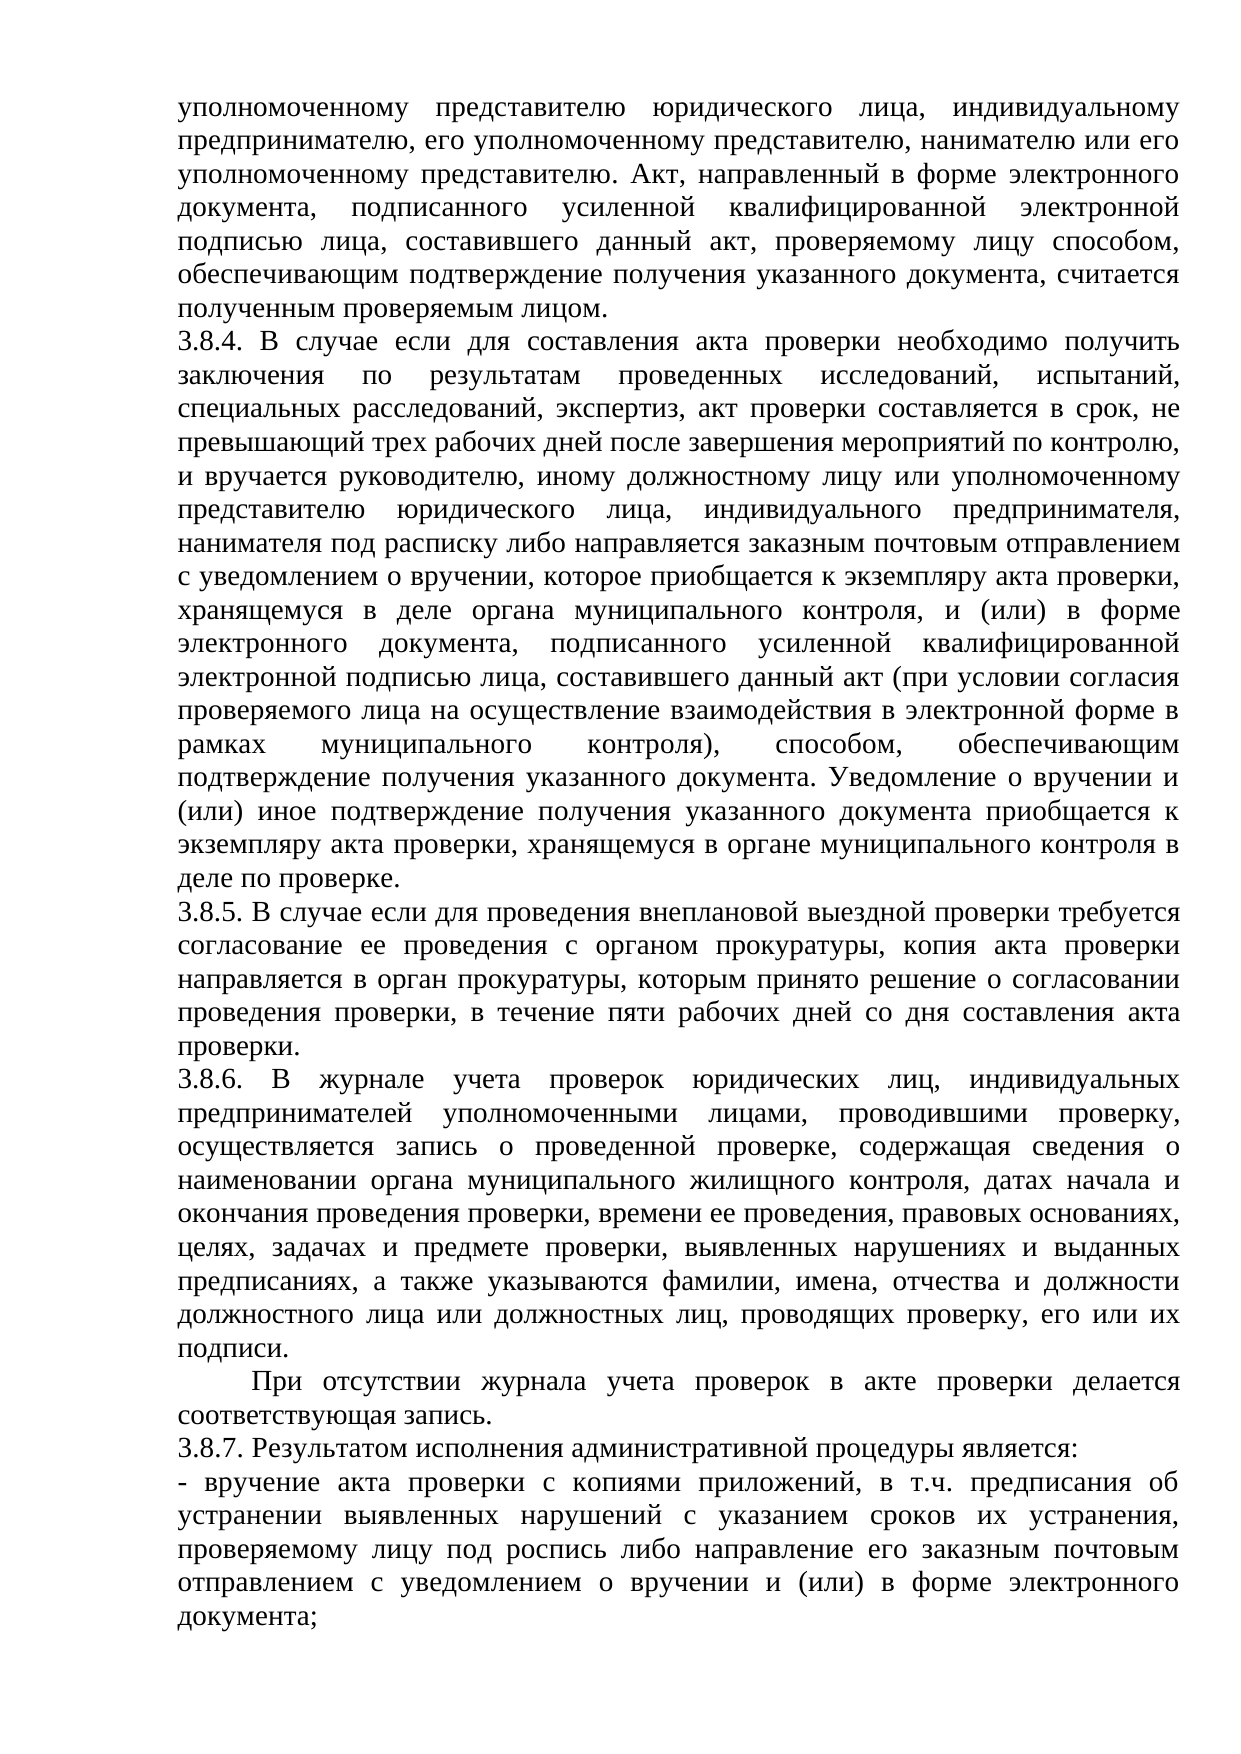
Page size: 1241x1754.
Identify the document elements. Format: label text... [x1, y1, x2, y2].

text При отсутствии журнала учета проверок в акте проверки делается соответствующая запись. [177, 1363, 1181, 1430]
text 3.8.5. В случае если для проведения внеплановой выездной проверки требуется согласование ее проведения с органом прокуратуры, копия акта проверки направляется в орган прокуратуры, которым принято решение о согласовании проведения проверки, в течение пяти рабочих дней со дня составления акта проверки. [177, 894, 1181, 1061]
text - вручение акта проверки с копиями приложений, в т.ч. предписания об устранении выявленных нарушений с указанием сроков их устранения, проверяемому лицу под роспись либо направление его заказным почтовым отправлением с уведомлением о вручении и (или) в форме электронного документа; [177, 1464, 1181, 1632]
text 3.8.4. В случае если для составления акта проверки необходимо получить заключения по результатам проведенных исследований, испытаний, специальных расследований, экспертиз, акт проверки составляется в срок, не превышающий трех рабочих дней после завершения мероприятий по контролю, и вручается руководителю, иному должностному лицу или уполномоченному представителю юридического лица, индивидуального предпринимателя, нанимателя под расписку либо направляется заказным почтовым отправлением с уведомлением о вручении, которое приобщается к экземпляру акта проверки, хранящемуся в деле органа муниципального контроля, и (или) в форме электронного документа, подписанного усиленной квалифицированной электронной подписью лица, составившего данный акт (при условии согласия проверяемого лица на осуществление взаимодействия в электронной форме в рамках муниципального контроля), способом, обеспечивающим подтверждение получения указанного документа. Уведомление о вручении и (или) иное подтверждение получения указанного документа приобщается к экземпляру акта проверки, хранящемуся в органе муниципального контроля в деле по проверке. [177, 323, 1181, 894]
text 3.8.7. Результатом исполнения административной процедуры является: [177, 1430, 1181, 1464]
text 3.8.6. В журнале учета проверок юридических лиц, индивидуальных предпринимателей уполномоченными лицами, проводившими проверку, осуществляется запись о проведенной проверке, содержащая сведения о наименовании органа муниципального жилищного контроля, датах начала и окончания проведения проверки, времени ее проведения, правовых основаниях, целях, задачах и предмете проверки, выявленных нарушениях и выданных предписаниях, а также указываются фамилии, имена, отчества и должности должностного лица или должностных лиц, проводящих проверку, его или их подписи. [177, 1061, 1181, 1363]
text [177, 89, 1181, 323]
